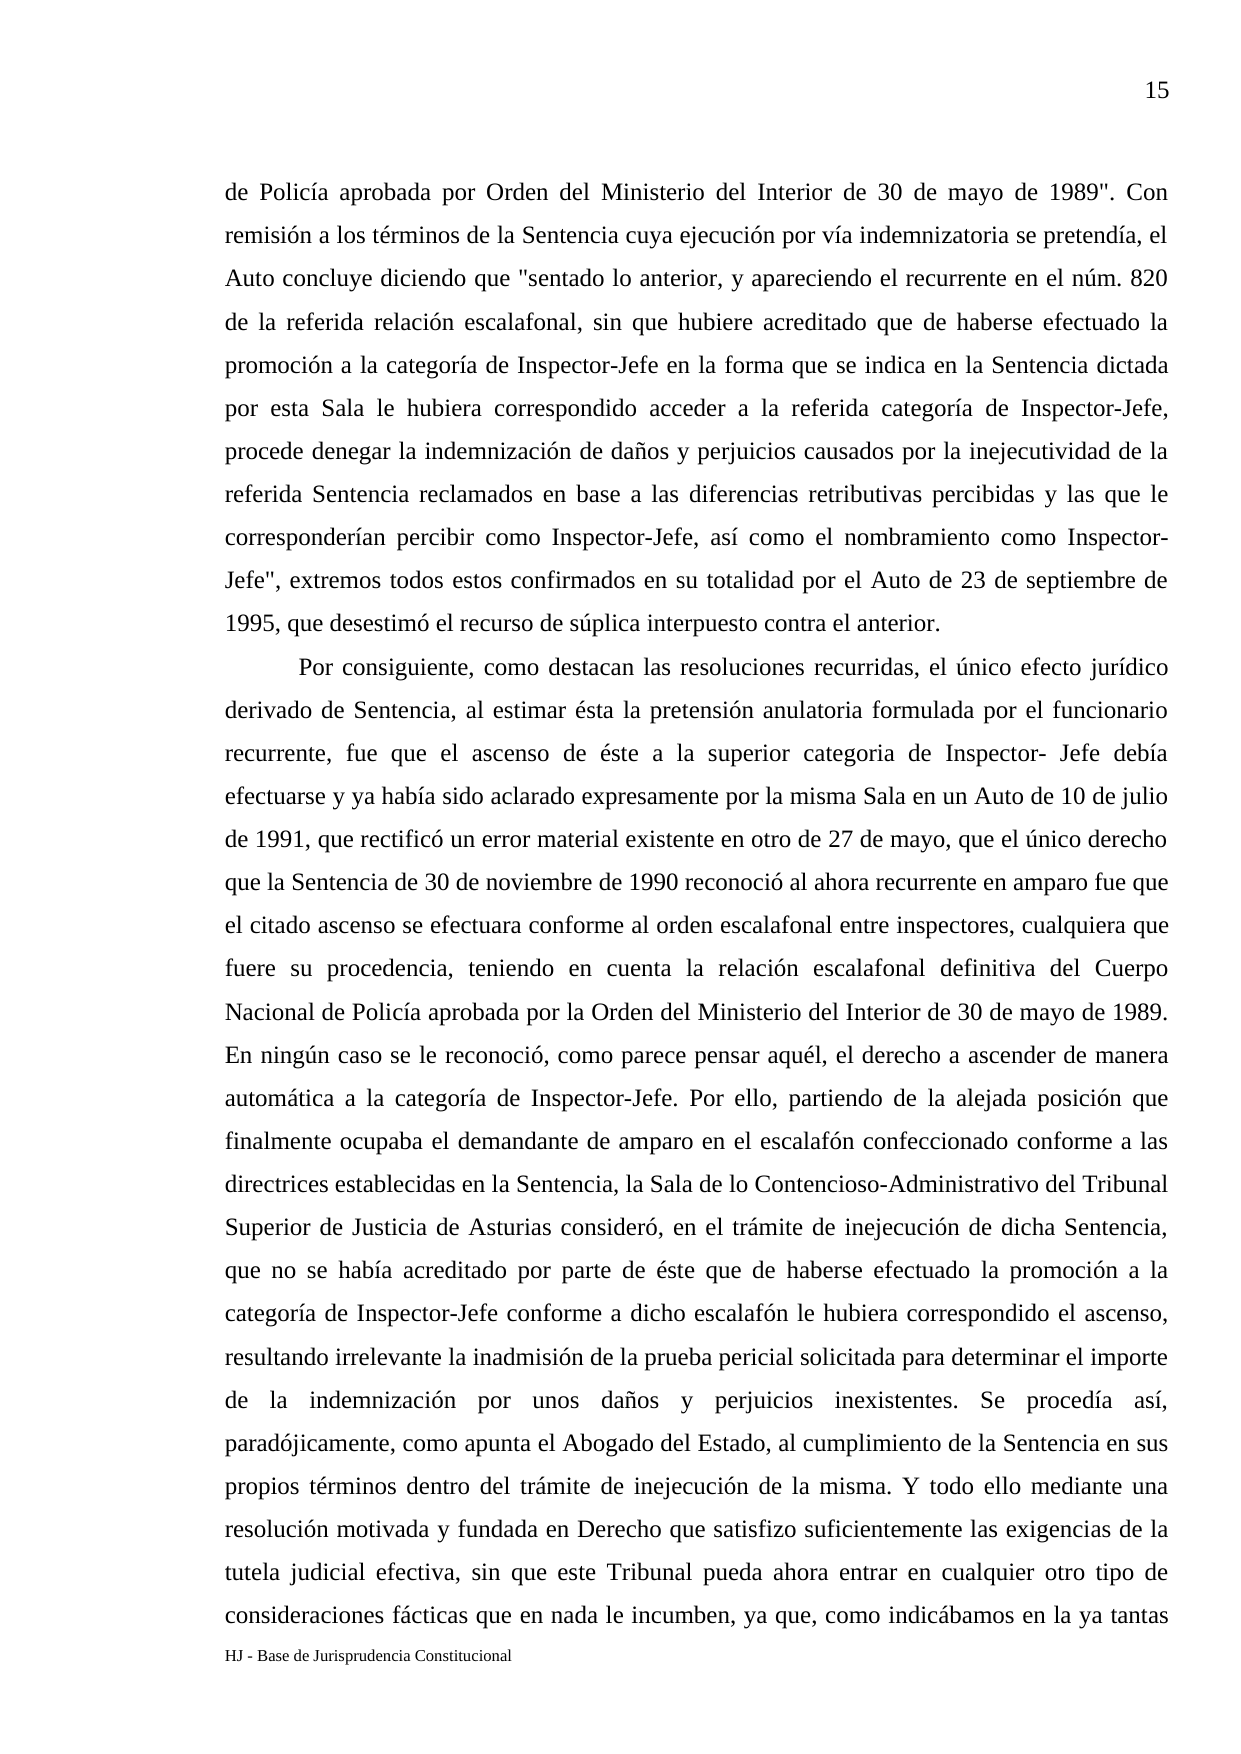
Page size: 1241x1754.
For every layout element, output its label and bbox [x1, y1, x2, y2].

text [224, 652, 1169, 1629]
text [224, 177, 1169, 637]
